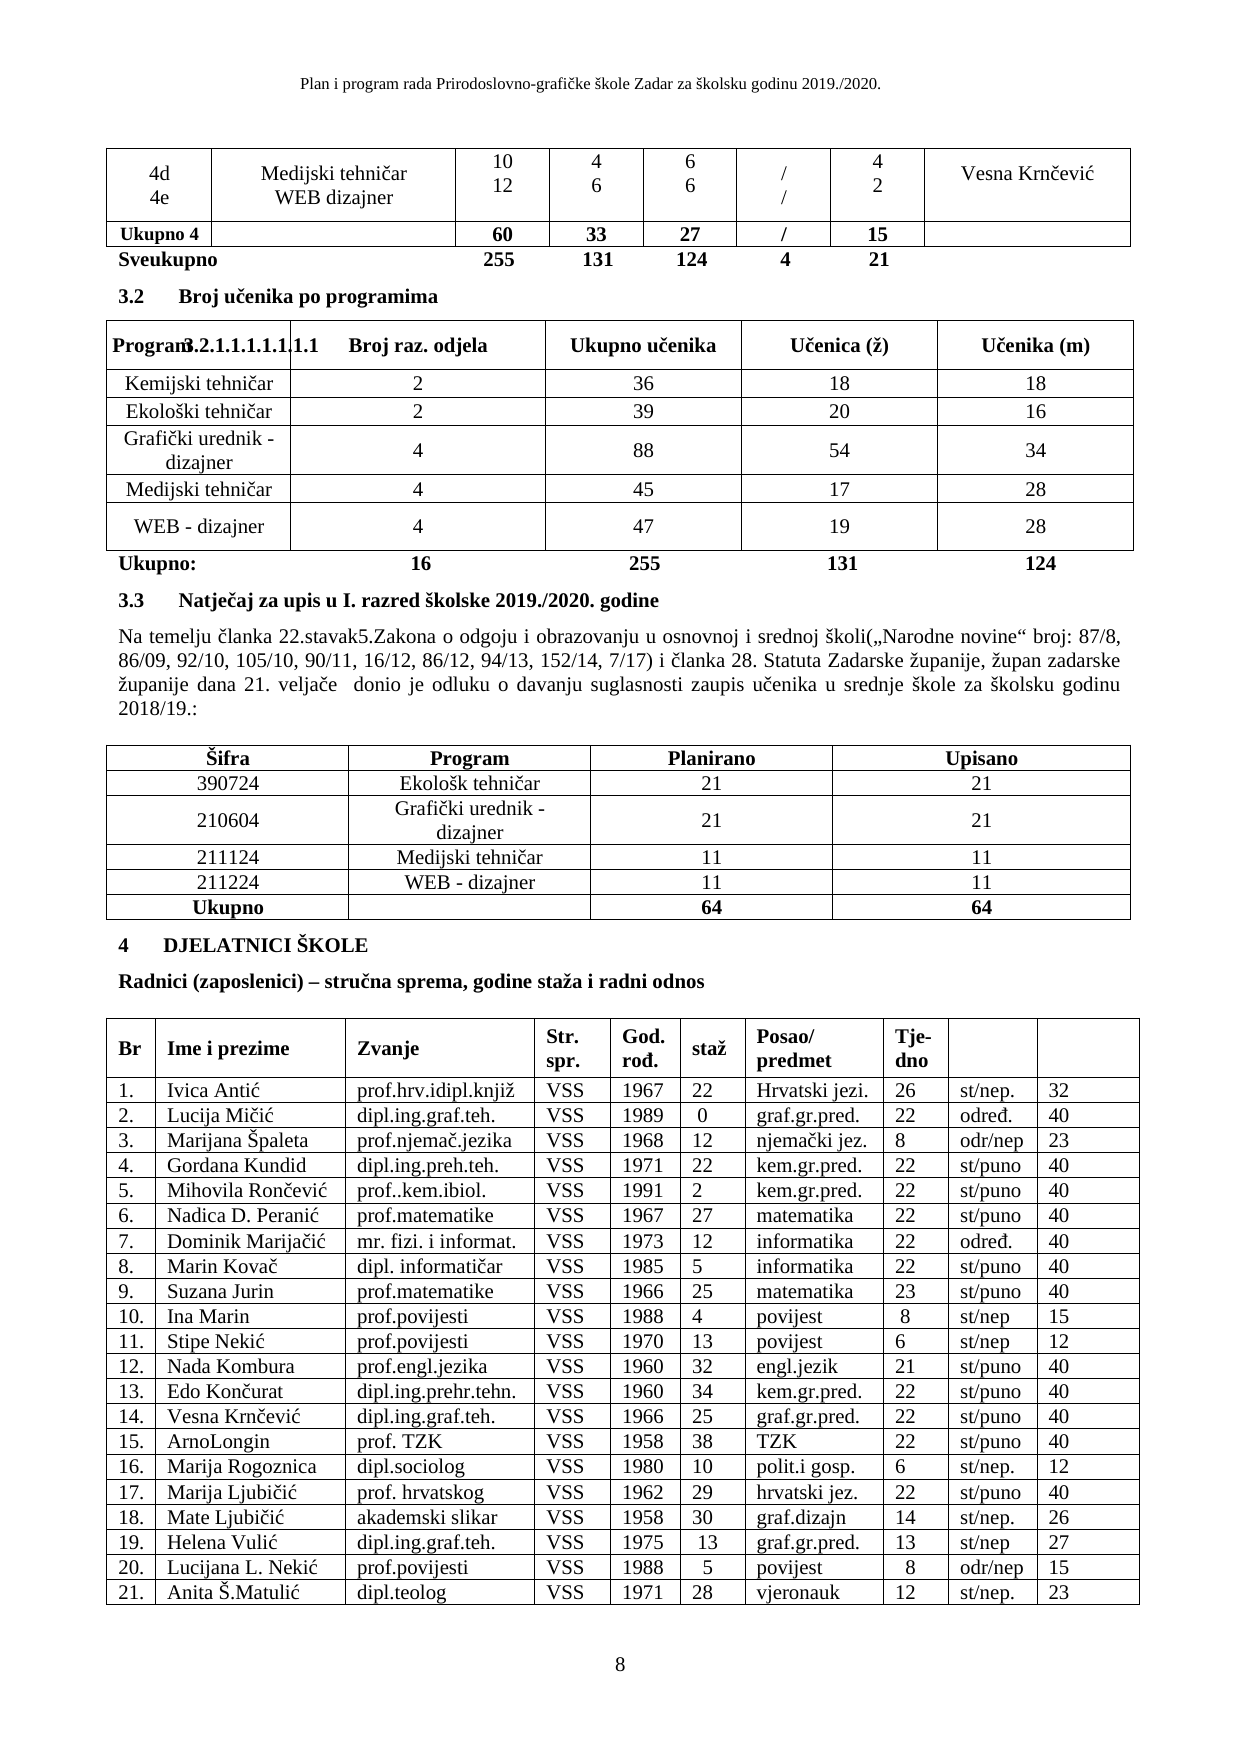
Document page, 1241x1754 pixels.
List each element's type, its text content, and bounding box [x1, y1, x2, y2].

table_cell kem.gr.pred. [746, 1379, 883, 1403]
table_cell 20. [107, 1555, 155, 1579]
table_cell dipl.ing.preh.teh. [346, 1153, 534, 1177]
subtitle Natječaj za upis u I. razred školske 2019./2020. godine [118, 588, 1122, 612]
table_cell kem.gr.pred. [746, 1153, 883, 1177]
table_cell st/nep. [949, 1580, 1037, 1604]
table_cell 28 [938, 503, 1133, 550]
text Radnici (zaposlenici) – stručna sprema, godine staža i radni odnos [118, 969, 1122, 993]
table_cell 21 [591, 796, 832, 844]
table_cell 211124 [107, 845, 348, 869]
table_cell 1958 [611, 1505, 680, 1529]
table_cell Nada Kombura [156, 1354, 345, 1378]
table_cell VSS [535, 1204, 610, 1227]
table_cell graf.gr.pred. [746, 1530, 883, 1554]
table_cell 4 [681, 1304, 745, 1328]
table_cell Edo Končurat [156, 1379, 345, 1403]
table_cell odr/nep [949, 1555, 1037, 1579]
table_cell WEB - dizajner [107, 503, 290, 550]
table_cell 23 [1038, 1128, 1139, 1152]
table_cell Ekološk tehničar [349, 771, 590, 795]
table_cell 40 [1038, 1204, 1139, 1227]
table_cell 29 [681, 1480, 745, 1504]
table_cell 21 [833, 796, 1130, 844]
table_cell 23 [884, 1279, 948, 1303]
table_cell 25 [681, 1404, 745, 1428]
table_cell 6. [107, 1204, 155, 1227]
table_cell Hrvatski jezi. [746, 1078, 883, 1102]
table_cell 34 [938, 426, 1133, 474]
table_cell st/nep. [949, 1455, 1037, 1478]
table_cell 40 [1038, 1153, 1139, 1177]
table_cell 21 [833, 771, 1130, 795]
table_cell / [737, 222, 830, 246]
table_cell st/puno [949, 1204, 1037, 1227]
table_cell Stipe Nekić [156, 1329, 345, 1353]
table_cell dipl.ing.graf.teh. [346, 1530, 534, 1554]
table_cell 16. [107, 1455, 155, 1478]
subtitle Broj učenika po programima [118, 284, 1122, 308]
table_cell 40 [1038, 1404, 1139, 1428]
table_cell VSS [535, 1178, 610, 1202]
table_cell 13. [107, 1379, 155, 1403]
table_cell informatika [746, 1229, 883, 1253]
table_cell povijest [746, 1555, 883, 1579]
table_cell VSS [535, 1304, 610, 1328]
table_cell 1973 [611, 1229, 680, 1253]
table_cell povijest [746, 1304, 883, 1328]
table_cell 1966 [611, 1404, 680, 1428]
table_cell dipl.teolog [346, 1580, 534, 1604]
table_cell 4. [107, 1153, 155, 1177]
table_cell 32 [1038, 1078, 1139, 1102]
table_cell 27 [1038, 1530, 1139, 1554]
table_cell dipl.ing.graf.teh. [346, 1404, 534, 1428]
table_cell 1960 [611, 1354, 680, 1378]
table_cell VSS [535, 1429, 610, 1453]
table_cell engl.jezik [746, 1354, 883, 1378]
table_cell TZK [746, 1429, 883, 1453]
table_cell 11. [107, 1329, 155, 1353]
text Na temelju članka 22.stavak5.Zakona o odgoju i obrazovanju u osnovnoj i srednoj školi(„Narodne novine“ broj: 87/8, 86/09, 92/10, 105/10, 90/11, 16/12, 86/12, 94/13, 152/14, 7/17) i članka 28. Statuta Zadarske županije, župan zadarske županije dana 21. veljače donio je odluku o davanju suglasnosti zaupis učenika u srednje škole za školsku godinu 2018/19.: [118, 624, 1122, 720]
table_cell 40 [1038, 1379, 1139, 1403]
table_header Ukupno učenika [546, 321, 741, 369]
table_cell Marija Ljubičić [156, 1480, 345, 1504]
table_cell [349, 895, 590, 919]
table_cell hrvatski jez. [746, 1480, 883, 1504]
table_cell polit.i gosp. [746, 1455, 883, 1478]
table_cell st/puno [949, 1254, 1037, 1278]
table_cell st/puno [949, 1279, 1037, 1303]
table_cell njemački jez. [746, 1128, 883, 1152]
table_cell Grafički urednik - dizajner [349, 796, 590, 844]
table_cell 12 [1038, 1455, 1139, 1478]
table_cell VSS [535, 1530, 610, 1554]
table_cell mr. fizi. i informat. [346, 1229, 534, 1253]
table_cell graf.dizajn [746, 1505, 883, 1529]
table_cell Grafički urednik - dizajner [107, 426, 290, 474]
table_cell 5. [107, 1178, 155, 1202]
table_cell 1. [107, 1078, 155, 1102]
table_cell prof.hrv.idipl.knjiž [346, 1078, 534, 1102]
table_cell 2 [291, 370, 545, 397]
table_cell 390724 [107, 771, 348, 795]
table_cell 13 [681, 1329, 745, 1353]
table_cell 40 [1038, 1229, 1139, 1253]
table_cell st/puno [949, 1429, 1037, 1453]
table_cell 40 [1038, 1429, 1139, 1453]
table_cell 40 [1038, 1480, 1139, 1504]
table_cell 10 [681, 1455, 745, 1478]
table_cell 13 [681, 1530, 745, 1554]
table_cell 22 [884, 1153, 948, 1177]
table_cell st/puno [949, 1153, 1037, 1177]
table_cell 2 [291, 398, 545, 425]
table_cell 21 [591, 771, 832, 795]
table_cell VSS [535, 1354, 610, 1378]
table_cell VSS [535, 1379, 610, 1403]
table_cell 4 6 [550, 149, 643, 221]
table_cell 40 [1038, 1103, 1139, 1127]
table_header Tje-dno [884, 1019, 948, 1077]
table_cell 12. [107, 1354, 155, 1378]
table_cell Ukupno [107, 895, 348, 919]
table_cell 1971 [611, 1580, 680, 1604]
table_cell Vesna Krnčević [925, 149, 1130, 221]
table_cell 22 [884, 1178, 948, 1202]
table_cell Helena Vulić [156, 1530, 345, 1554]
table_cell 22 [884, 1204, 948, 1227]
table_cell prof.matematike [346, 1279, 534, 1303]
table_cell prof.povijesti [346, 1329, 534, 1353]
table_cell Mihovila Rončević [156, 1178, 345, 1202]
table_cell Marin Kovač [156, 1254, 345, 1278]
table_cell 3. [107, 1128, 155, 1152]
table_cell 11 [591, 845, 832, 869]
table_cell 14 [884, 1505, 948, 1529]
table_header God. rođ. [611, 1019, 680, 1077]
table_cell 211224 [107, 870, 348, 894]
table_cell VSS [535, 1404, 610, 1428]
table_cell 36 [546, 370, 741, 397]
table_header Učenika (m) [938, 321, 1133, 369]
table_cell Ina Marin [156, 1304, 345, 1328]
table_cell 22 [884, 1429, 948, 1453]
table_cell VSS [535, 1505, 610, 1529]
table_cell 12 [1038, 1329, 1139, 1353]
table_cell 40 [1038, 1178, 1139, 1202]
table_cell 14. [107, 1404, 155, 1428]
table_cell st/puno [949, 1379, 1037, 1403]
table_cell 9. [107, 1279, 155, 1303]
table_cell 1962 [611, 1480, 680, 1504]
table_cell [212, 222, 455, 246]
table_cell 11 [591, 870, 832, 894]
table_header [1038, 1019, 1139, 1077]
table_header Program [107, 321, 290, 369]
table_cell 8 [884, 1304, 948, 1328]
table_cell 27 [644, 222, 736, 246]
table_cell ArnoLongin [156, 1429, 345, 1453]
table_cell 40 [1038, 1354, 1139, 1378]
table_cell dipl.ing.graf.teh. [346, 1103, 534, 1127]
table_cell graf.gr.pred. [746, 1103, 883, 1127]
table_cell 26 [1038, 1505, 1139, 1529]
table_cell 40 [1038, 1279, 1139, 1303]
table_cell 1970 [611, 1329, 680, 1353]
table_header Program [349, 746, 590, 769]
table_cell odr/nep [949, 1128, 1037, 1152]
table_cell 23 [1038, 1580, 1139, 1604]
table_cell 19. [107, 1530, 155, 1554]
table_cell prof.engl.jezika [346, 1354, 534, 1378]
table_cell Medijski tehničar [349, 845, 590, 869]
table_cell Lucijana L. Nekić [156, 1555, 345, 1579]
table_header Planirano [591, 746, 832, 769]
table_cell 32 [681, 1354, 745, 1378]
table_cell Mate Ljubičić [156, 1505, 345, 1529]
table_cell VSS [535, 1128, 610, 1152]
table_cell WEB - dizajner [349, 870, 590, 894]
table_cell matematika [746, 1279, 883, 1303]
table_cell st/puno [949, 1404, 1037, 1428]
table_cell 4 [291, 503, 545, 550]
table_cell VSS [535, 1254, 610, 1278]
table_cell Lucija Mičić [156, 1103, 345, 1127]
table_cell 88 [546, 426, 741, 474]
table_cell Marija Rogoznica [156, 1455, 345, 1478]
table_header Broj raz. odjela [291, 321, 545, 369]
table_cell 30 [681, 1505, 745, 1529]
table_cell VSS [535, 1455, 610, 1478]
table_header [949, 1019, 1037, 1077]
table_cell 22 [884, 1254, 948, 1278]
table_cell 5 [681, 1254, 745, 1278]
table_cell 4 2 [831, 149, 924, 221]
table_header Br [107, 1019, 155, 1077]
table_cell / / [737, 149, 830, 221]
table_header Upisano [833, 746, 1130, 769]
table_cell st/nep [949, 1329, 1037, 1353]
table_cell 2. [107, 1103, 155, 1127]
table_cell 47 [546, 503, 741, 550]
table_cell 28 [938, 475, 1133, 502]
table_cell 1988 [611, 1304, 680, 1328]
table_cell Gordana Kundid [156, 1153, 345, 1177]
table_cell dipl.ing.prehr.tehn. [346, 1379, 534, 1403]
table_cell 21. [107, 1580, 155, 1604]
table_cell 22 [884, 1229, 948, 1253]
table_cell 6 [884, 1455, 948, 1478]
table_header staž [681, 1019, 745, 1077]
table_header Ime i prezime [156, 1019, 345, 1077]
table_cell 17 [742, 475, 937, 502]
table_cell st/puno [949, 1480, 1037, 1504]
table_cell povijest [746, 1329, 883, 1353]
table_cell 27 [681, 1204, 745, 1227]
table_cell matematika [746, 1204, 883, 1227]
table_cell 210604 [107, 796, 348, 844]
table_cell dipl. informatičar [346, 1254, 534, 1278]
table_cell akademski slikar [346, 1505, 534, 1529]
table_cell prof..kem.ibiol. [346, 1178, 534, 1202]
table_cell 1968 [611, 1128, 680, 1152]
table_cell VSS [535, 1580, 610, 1604]
table_cell 38 [681, 1429, 745, 1453]
table_cell 40 [1038, 1254, 1139, 1278]
table_cell 13 [884, 1530, 948, 1554]
table_cell VSS [535, 1480, 610, 1504]
table_cell 8 [884, 1555, 948, 1579]
table_cell 4 [291, 475, 545, 502]
table_cell st/nep [949, 1530, 1037, 1554]
table_cell 1988 [611, 1555, 680, 1579]
table_cell 4 [291, 426, 545, 474]
table_cell 64 [591, 895, 832, 919]
table_cell 7. [107, 1229, 155, 1253]
table_cell 1975 [611, 1530, 680, 1554]
table_cell 15. [107, 1429, 155, 1453]
table_cell prof. hrvatskog [346, 1480, 534, 1504]
table_header Zvanje [346, 1019, 534, 1077]
table_cell 22 [884, 1103, 948, 1127]
table_cell 11 [833, 870, 1130, 894]
table_cell 26 [884, 1078, 948, 1102]
table_cell dipl.sociolog [346, 1455, 534, 1478]
table_cell VSS [535, 1153, 610, 1177]
table_cell 1989 [611, 1103, 680, 1127]
table_cell 45 [546, 475, 741, 502]
table_cell 33 [550, 222, 643, 246]
table_cell 18 [742, 370, 937, 397]
table_cell 39 [546, 398, 741, 425]
table_cell određ. [949, 1229, 1037, 1253]
table_cell 4d 4e [107, 149, 211, 221]
table_header Šifra [107, 746, 348, 769]
text Sveukupno 255 131 124 4 21 [118, 247, 1122, 271]
table_cell Anita Š.Matulić [156, 1580, 345, 1604]
table_cell Nadica D. Peranić [156, 1204, 345, 1227]
table_cell 60 [456, 222, 549, 246]
table_cell 64 [833, 895, 1130, 919]
table_cell Suzana Jurin [156, 1279, 345, 1303]
table_header Str. spr. [535, 1019, 610, 1077]
table_cell Ivica Antić [156, 1078, 345, 1102]
table_cell prof.njemač.jezika [346, 1128, 534, 1152]
table_cell 25 [681, 1279, 745, 1303]
table_cell st/nep. [949, 1078, 1037, 1102]
table_cell st/nep. [949, 1505, 1037, 1529]
table_cell 1966 [611, 1279, 680, 1303]
table_cell 18 [938, 370, 1133, 397]
table_cell 22 [884, 1379, 948, 1403]
table_cell 11 [833, 845, 1130, 869]
table_cell 6 6 [644, 149, 736, 221]
text Ukupno: 16 255 131 124 [118, 551, 1122, 575]
table_cell 19 [742, 503, 937, 550]
table_header Posao/ predmet [746, 1019, 883, 1077]
table_cell 16 [938, 398, 1133, 425]
table_cell Ekološki tehničar [107, 398, 290, 425]
table_cell određ. [949, 1103, 1037, 1127]
table_cell 15 [831, 222, 924, 246]
table_cell 21 [884, 1354, 948, 1378]
table_cell 1967 [611, 1204, 680, 1227]
table_cell 15 [1038, 1555, 1139, 1579]
table_cell 1991 [611, 1178, 680, 1202]
table_cell 1971 [611, 1153, 680, 1177]
table_cell prof.povijesti [346, 1555, 534, 1579]
table_cell 6 [884, 1329, 948, 1353]
table_cell 22 [884, 1404, 948, 1428]
table_cell informatika [746, 1254, 883, 1278]
table_cell 12 [681, 1229, 745, 1253]
table_cell 12 [884, 1580, 948, 1604]
table_cell VSS [535, 1103, 610, 1127]
table_cell Dominik Marijačić [156, 1229, 345, 1253]
table_cell 10. [107, 1304, 155, 1328]
table_cell VSS [535, 1329, 610, 1353]
table_cell 34 [681, 1379, 745, 1403]
table_cell 1985 [611, 1254, 680, 1278]
table_cell 1967 [611, 1078, 680, 1102]
table_header Učenica (ž) [742, 321, 937, 369]
table_cell VSS [535, 1555, 610, 1579]
table_cell st/puno [949, 1178, 1037, 1202]
table_cell prof.matematike [346, 1204, 534, 1227]
table_cell vjeronauk [746, 1580, 883, 1604]
table_cell st/nep [949, 1304, 1037, 1328]
table_cell [925, 222, 1130, 246]
table_cell 18. [107, 1505, 155, 1529]
table_cell st/puno [949, 1354, 1037, 1378]
table_cell 8 [884, 1128, 948, 1152]
table_cell 5 [681, 1555, 745, 1579]
table_cell Vesna Krnčević [156, 1404, 345, 1428]
table_cell 28 [681, 1580, 745, 1604]
table_cell 10 12 [456, 149, 549, 221]
table_cell 15 [1038, 1304, 1139, 1328]
table_cell Ukupno 4 [107, 222, 211, 246]
table_cell VSS [535, 1229, 610, 1253]
table_cell Marijana Špaleta [156, 1128, 345, 1152]
table_cell 1960 [611, 1379, 680, 1403]
table_cell 12 [681, 1128, 745, 1152]
table_cell 8. [107, 1254, 155, 1278]
table_cell 1958 [611, 1429, 680, 1453]
table_cell Kemijski tehničar [107, 370, 290, 397]
table_cell 20 [742, 398, 937, 425]
table_cell Medijski tehničar [107, 475, 290, 502]
table_cell 22 [681, 1078, 745, 1102]
table_cell prof.povijesti [346, 1304, 534, 1328]
table_cell VSS [535, 1078, 610, 1102]
table_cell Medijski tehničar WEB dizajner [212, 149, 455, 221]
table_cell graf.gr.pred. [746, 1404, 883, 1428]
table_cell 54 [742, 426, 937, 474]
table_cell 0 [681, 1103, 745, 1127]
table_cell kem.gr.pred. [746, 1178, 883, 1202]
table_cell 22 [681, 1153, 745, 1177]
table_cell 1980 [611, 1455, 680, 1478]
table_cell 2 [681, 1178, 745, 1202]
table_cell VSS [535, 1279, 610, 1303]
table_cell prof. TZK [346, 1429, 534, 1453]
table_cell 17. [107, 1480, 155, 1504]
subtitle DJELATNICI ŠKOLE [118, 933, 1122, 957]
table_cell 22 [884, 1480, 948, 1504]
